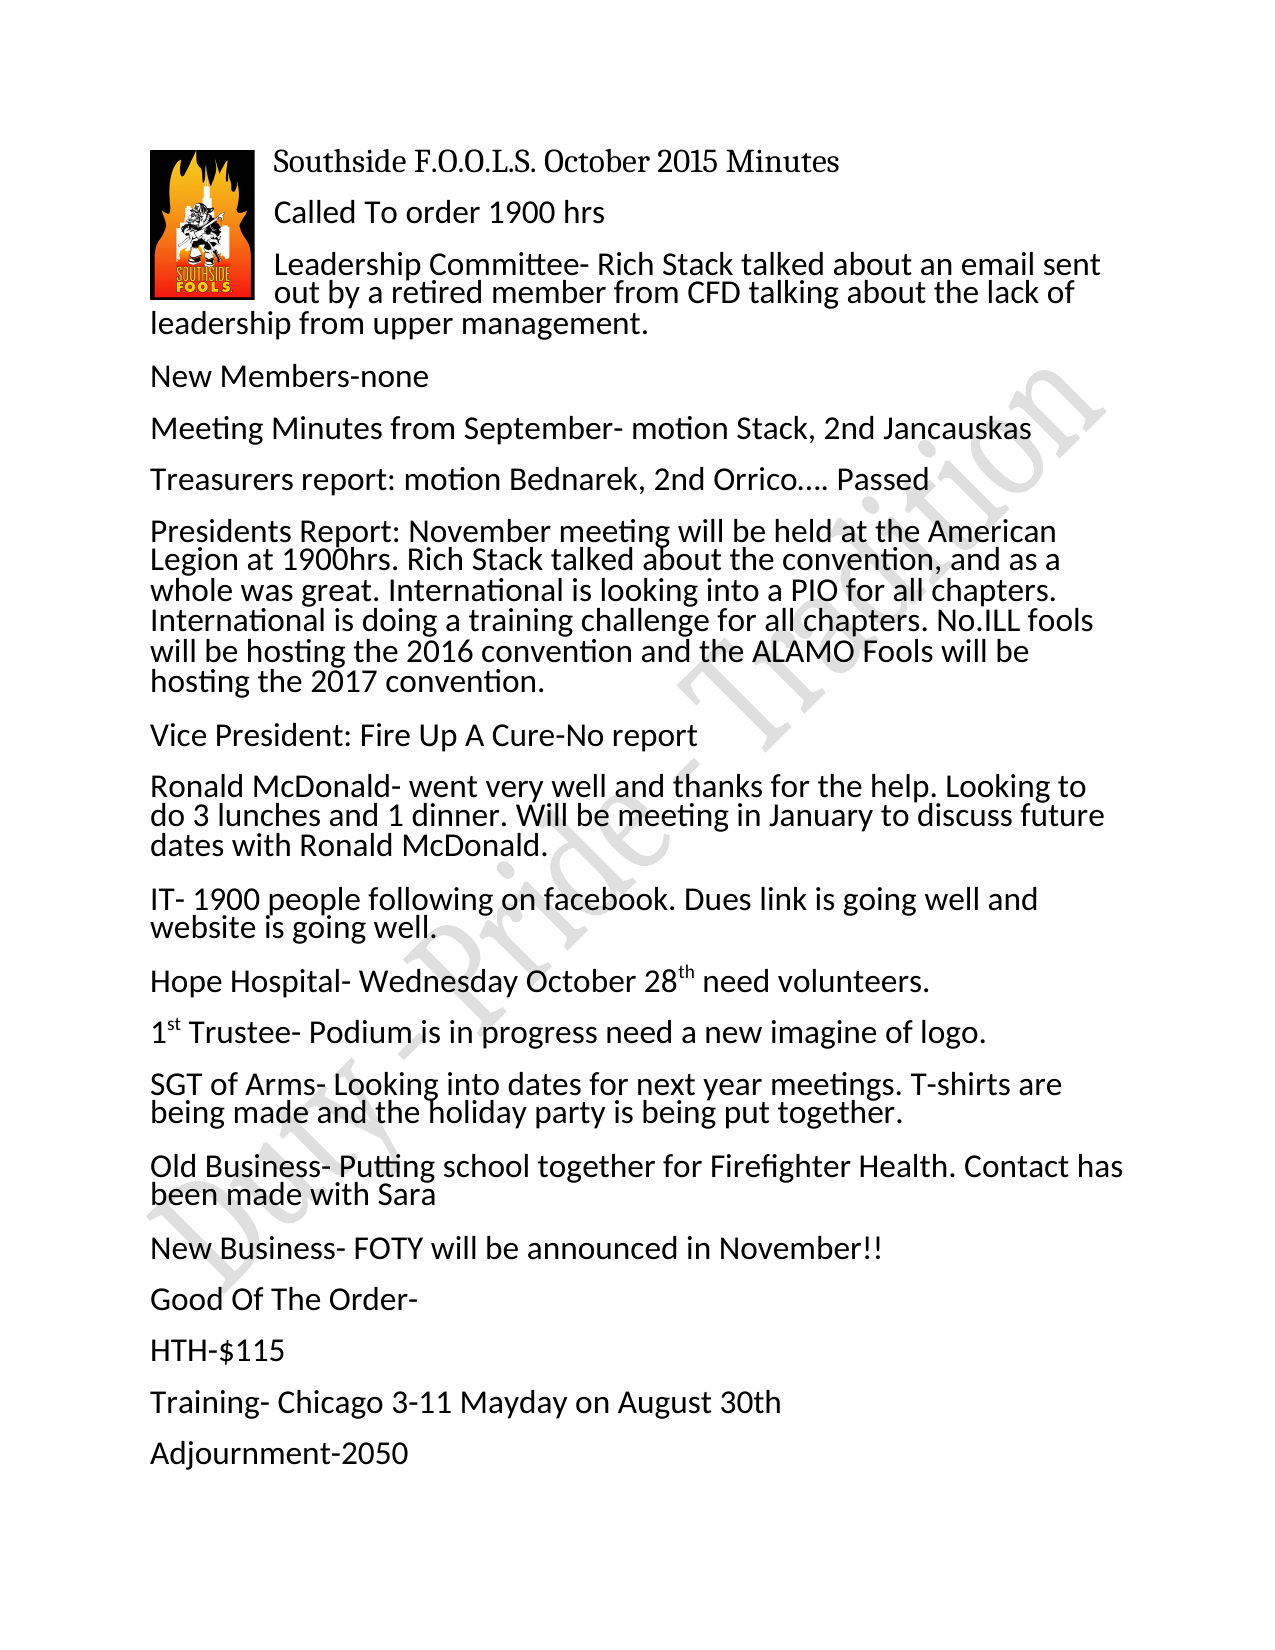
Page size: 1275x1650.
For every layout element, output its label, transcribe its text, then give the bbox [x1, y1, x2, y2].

text Training- Chicago 3-11 Mayday on August 30th [150, 1389, 1125, 1419]
text 1st Trustee- Podium is in progress need a new imagine of logo. [150, 1019, 1125, 1050]
text Meeting Minutes from September- motion Stack, 2nd Jancauskas [150, 415, 1125, 445]
text Hope Hospital- Wednesday October 28th need volunteers. [150, 968, 1125, 998]
text IT- 1900 people following on facebook. Dues link is going well and website is going well. [150, 886, 1125, 947]
text New Business- FOTY will be announced in November!! [150, 1235, 1125, 1265]
text Good Of The Order- [150, 1286, 1125, 1317]
text SGT of Arms- Looking into dates for next year meetings. T-shirts are being made and the holiday party is being put together. [150, 1071, 1125, 1132]
text Presidents Report: November meeting will be held at the American Legion at 1900hrs. Rich Stack talked about the convention, and as a whole was great. International is looking into a PIO for all chapters. International is doing a training challenge for all chapters. No.ILL fools will be hosting the 2016 convention and the ALAMO Fools will be hosting the 2017 convention. [150, 518, 1125, 701]
text Vice President: Fire Up A Cure-No report [150, 722, 1125, 753]
text Ronald McDonald- went very well and thanks for the help. Looking to do 3 lunches and 1 dinner. Will be meeting in January to discuss future dates with Ronald McDonald. [150, 773, 1125, 865]
text Treasurers report: motion Bednarek, 2nd Orrico…. Passed [150, 466, 1125, 497]
text Called To order 1900 hrs [255, 199, 1125, 230]
picture [150, 150, 255, 300]
text Leadership Committee- Rich Stack talked about an email sent out by a retired member from CFD talking about the lack of leadership from upper management. [150, 251, 1125, 343]
text New Members-none [150, 363, 1125, 394]
text Southside F.O.O.L.S. October 2015 Minutes [255, 150, 1125, 179]
text Old Business- Putting school together for Firefighter Health. Contact has been made with Sara [150, 1153, 1125, 1214]
text HTH-$115 [150, 1337, 1125, 1368]
text Adjournment-2050 [150, 1440, 1125, 1492]
